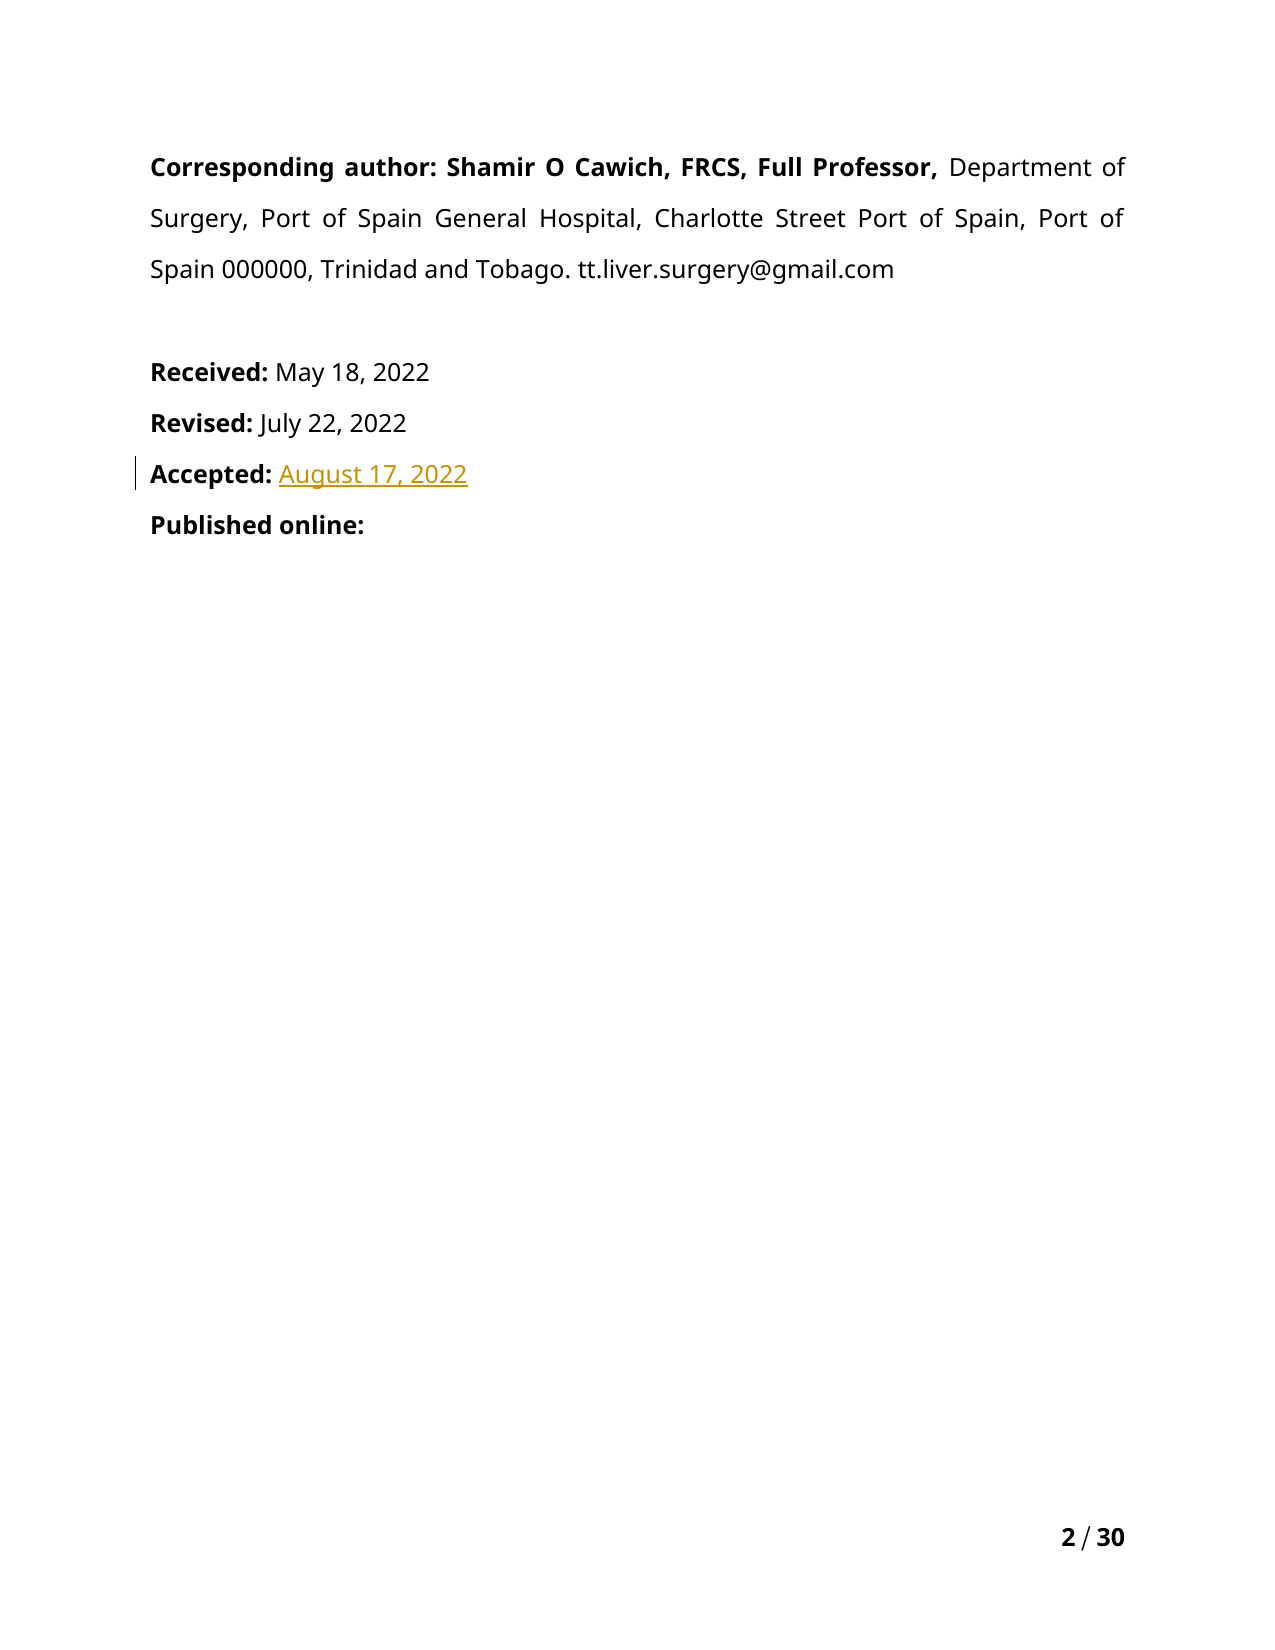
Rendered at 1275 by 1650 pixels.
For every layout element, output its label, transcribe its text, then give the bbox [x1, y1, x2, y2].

text Revised: July 22, 2022 [150, 405, 1125, 439]
text Published online: [150, 507, 1125, 541]
text Corresponding author: Shamir O Cawich, FRCS, Full Professor, Department of Surgery, Port of Spain General Hospital, Charlotte Street Port of Spain, Port of Spain 000000, Trinidad and Tobago. tt.liver.surgery@gmail.com [150, 150, 1125, 286]
text Accepted: [150, 456, 1125, 490]
text Received: May 18, 2022 [150, 354, 1125, 388]
